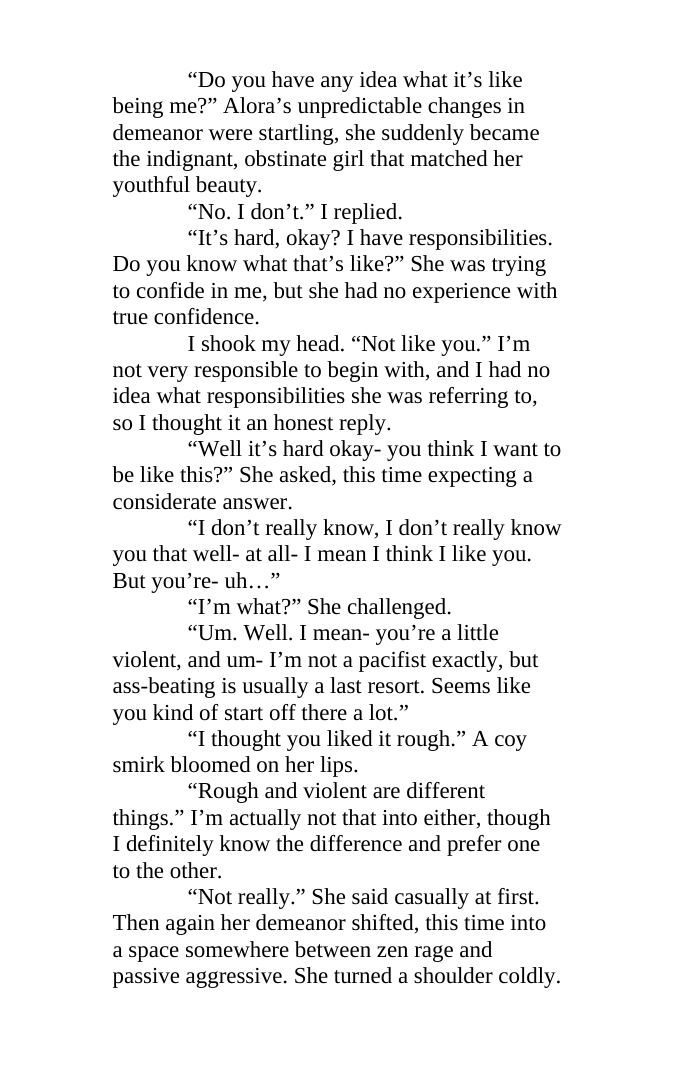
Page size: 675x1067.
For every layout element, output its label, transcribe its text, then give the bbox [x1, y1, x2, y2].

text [112, 883, 562, 988]
text “I don’t really know, I don’t really know you that well- at all- I mean I think I like you. But you’re- uh…” [112, 514, 562, 593]
text “Rough and violent are different things.” I’m actually not that into either, though I definitely know the difference and prefer one to the other. [112, 778, 562, 883]
text I shook my head. “Not like you.” I’m not very responsible to begin with, and I had no idea what responsibilities she was referring to, so I thought it an honest reply. [112, 329, 562, 435]
text “Well it’s hard okay- you think I want to be like this?” She asked, this time expecting a considerate answer. [112, 435, 562, 514]
text “Um. Well. I mean- you’re a little violent, and um- I’m not a pacifist exactly, but ass-beating is usually a last resort. Seems like you kind of start off there a lot.” [112, 619, 562, 725]
text “I thought you liked it rough.” A coy smirk bloomed on her lips. [112, 725, 562, 778]
text “It’s hard, okay? I have responsibilities. Do you know what that’s like?” She was trying to confide in me, but she had no experience with true confidence. [112, 224, 562, 329]
text “No. I don’t.” I replied. [112, 198, 562, 224]
text “I’m what?” She challenged. [112, 593, 562, 619]
text “Do you have any idea what it’s like being me?” Alora’s unpredictable changes in demeanor were startling, she suddenly became the indignant, obstinate girl that matched her youthful beauty. [112, 66, 562, 198]
